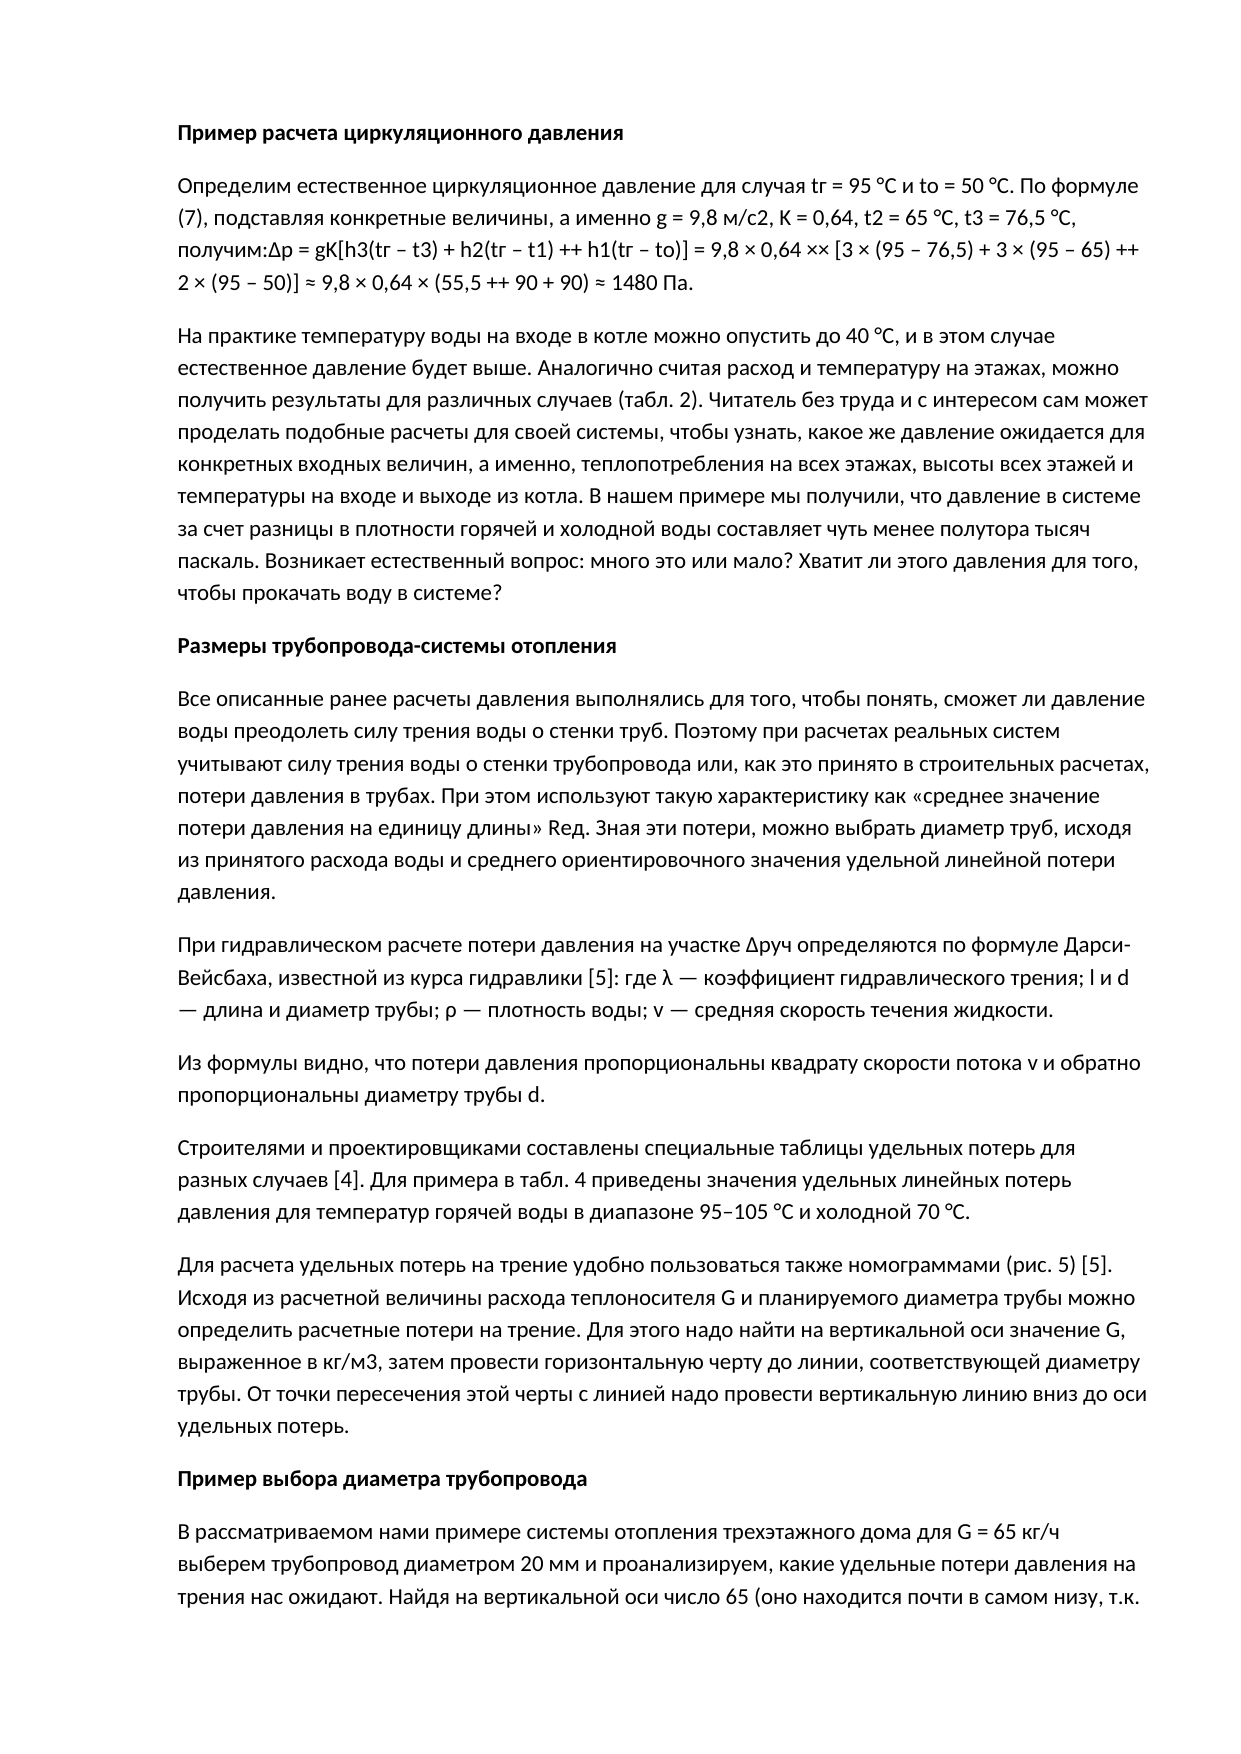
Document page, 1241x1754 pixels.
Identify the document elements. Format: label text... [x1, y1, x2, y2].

text На практике температуру воды на входе в котле можно опустить до 40 °C, и в этом случае естественное давление будет выше. Аналогично считая расход и температуру на этажах, можно получить результаты для различных случаев (табл. 2). Читатель без труда и с интересом сам может проделать подобные расчеты для своей системы, чтобы узнать, какое же давление ожидается для конкретных входных величин, а именно, теплопотребления на всех этажах, высоты всех этажей и температуры на входе и выходе из котла. В нашем примере мы получили, что давление в системе за счет разницы в плотности горячей и холодной воды составляет чуть менее полутора тысяч паскаль. Возникает естественный вопрос: много это или мало? Хватит ли этого давления для того, чтобы прокачать воду в системе? [177, 321, 1152, 606]
text При гидравлическом расчете потери давления на участке Δpуч определяются по формуле Дарси-Вейсбаха, известной из курса гидравлики [5]: где λ — коэффициент гидравлического трения; l и d — длина и диаметр трубы; ρ — плотность воды; v — средняя скорость течения жидкости. [177, 930, 1152, 1023]
text Для расчета удельных потерь на трение удобно пользоваться также номограммами (рис. 5) [5]. Исходя из расчетной величины расхода теплоносителя G и планируемого диаметра трубы можно определить расчетные потери на трение. Для этого надо найти на вертикальной оси значение G, выраженное в кг/м3, затем провести горизонтальную черту до линии, соответствующей диаметру трубы. От точки пересечения этой черты с линией надо провести вертикальную линию вниз до оси удельных потерь. [177, 1250, 1152, 1439]
text Из формулы видно, что потери давления пропорциональны квадрату скорости потока v и обратно пропорциональны диаметру трубы d. [177, 1048, 1152, 1108]
text Строителями и проектировщиками составлены специальные таблицы удельных потерь для разных случаев [4]. Для примера в табл. 4 приведены значения удельных линейных потерь давления для температур горячей воды в диапазоне 95–105 °C и холодной 70 °C. [177, 1133, 1152, 1225]
text Все описанные ранее расчеты давления выполнялись для того, чтобы понять, сможет ли давление воды преодолеть силу трения воды о стенки труб. Поэтому при расчетах реальных систем учитывают силу трения воды о стенки трубопровода или, как это принято в строительных расчетах, потери давления в трубах. При этом используют такую характеристику как «среднее значение потери давления на единицу длины» Rед. Зная эти потери, можно выбрать диаметр труб, исходя из принятого расхода воды и среднего ориентировочного значения удельной линейной потери давления. [177, 684, 1152, 905]
text Размеры трубопровода-системы отопления [177, 631, 1152, 659]
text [177, 1517, 1152, 1610]
text Определим естественное циркуляционное давление для случая tг = 95 °C и tо = 50 °C. По формуле (7), подставляя конкретные величины, а именно g = 9,8 м/с2, K = 0,64, t2 = 65 °C, t3 = 76,5 °C, получим:Δp = gK[h3(tг – t3) + h2(tг – t1) ++ h1(tг – tо)] = 9,8 × 0,64 ×× [3 × (95 – 76,5) + 3 × (95 – 65) ++ 2 × (95 – 50)] ≈ 9,8 × 0,64 × (55,5 ++ 90 + 90) ≈ 1480 Па. [177, 171, 1152, 296]
text Пример расчета циркуляционного давления [177, 118, 1152, 146]
text Пример выбора диаметра трубопровода [177, 1464, 1152, 1492]
